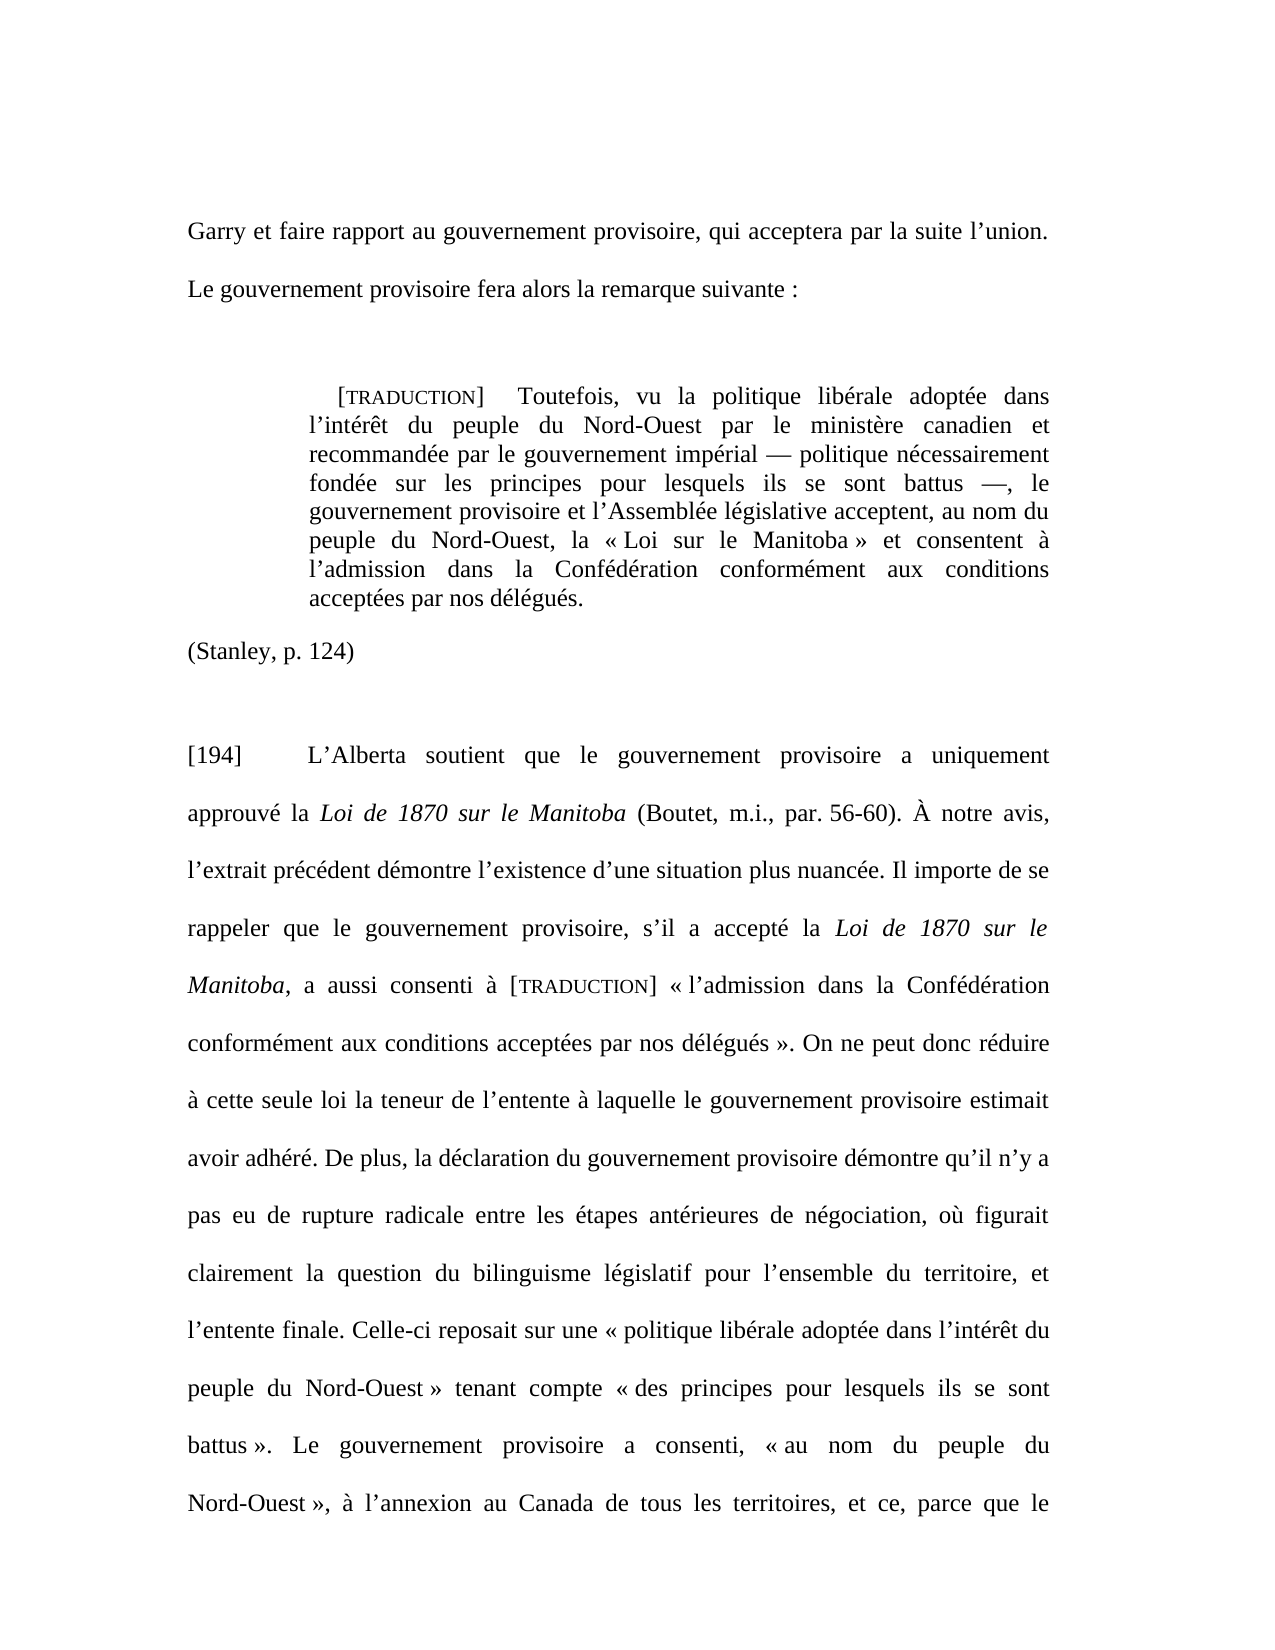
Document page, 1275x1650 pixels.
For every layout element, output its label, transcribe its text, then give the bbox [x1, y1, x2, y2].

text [187, 740, 1050, 1516]
text [traduction] Toutefois, vu la politique libérale adoptée dans l’intérêt du peuple du Nord-Ouest par le ministère canadien et recommandée par le gouvernement impérial — politique nécessairement fondée sur les principes pour lesquels ils se sont battus —, le gouvernement provisoire et l’Assemblée législative acceptent, au nom du peuple du Nord-Ouest, la « Loi sur le Manitoba » et consentent à l’admission dans la Confédération conformément aux conditions acceptées par nos délégués. [187, 381, 1050, 611]
text (Stanley, p. 124) [187, 636, 1050, 665]
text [187, 216, 1050, 303]
